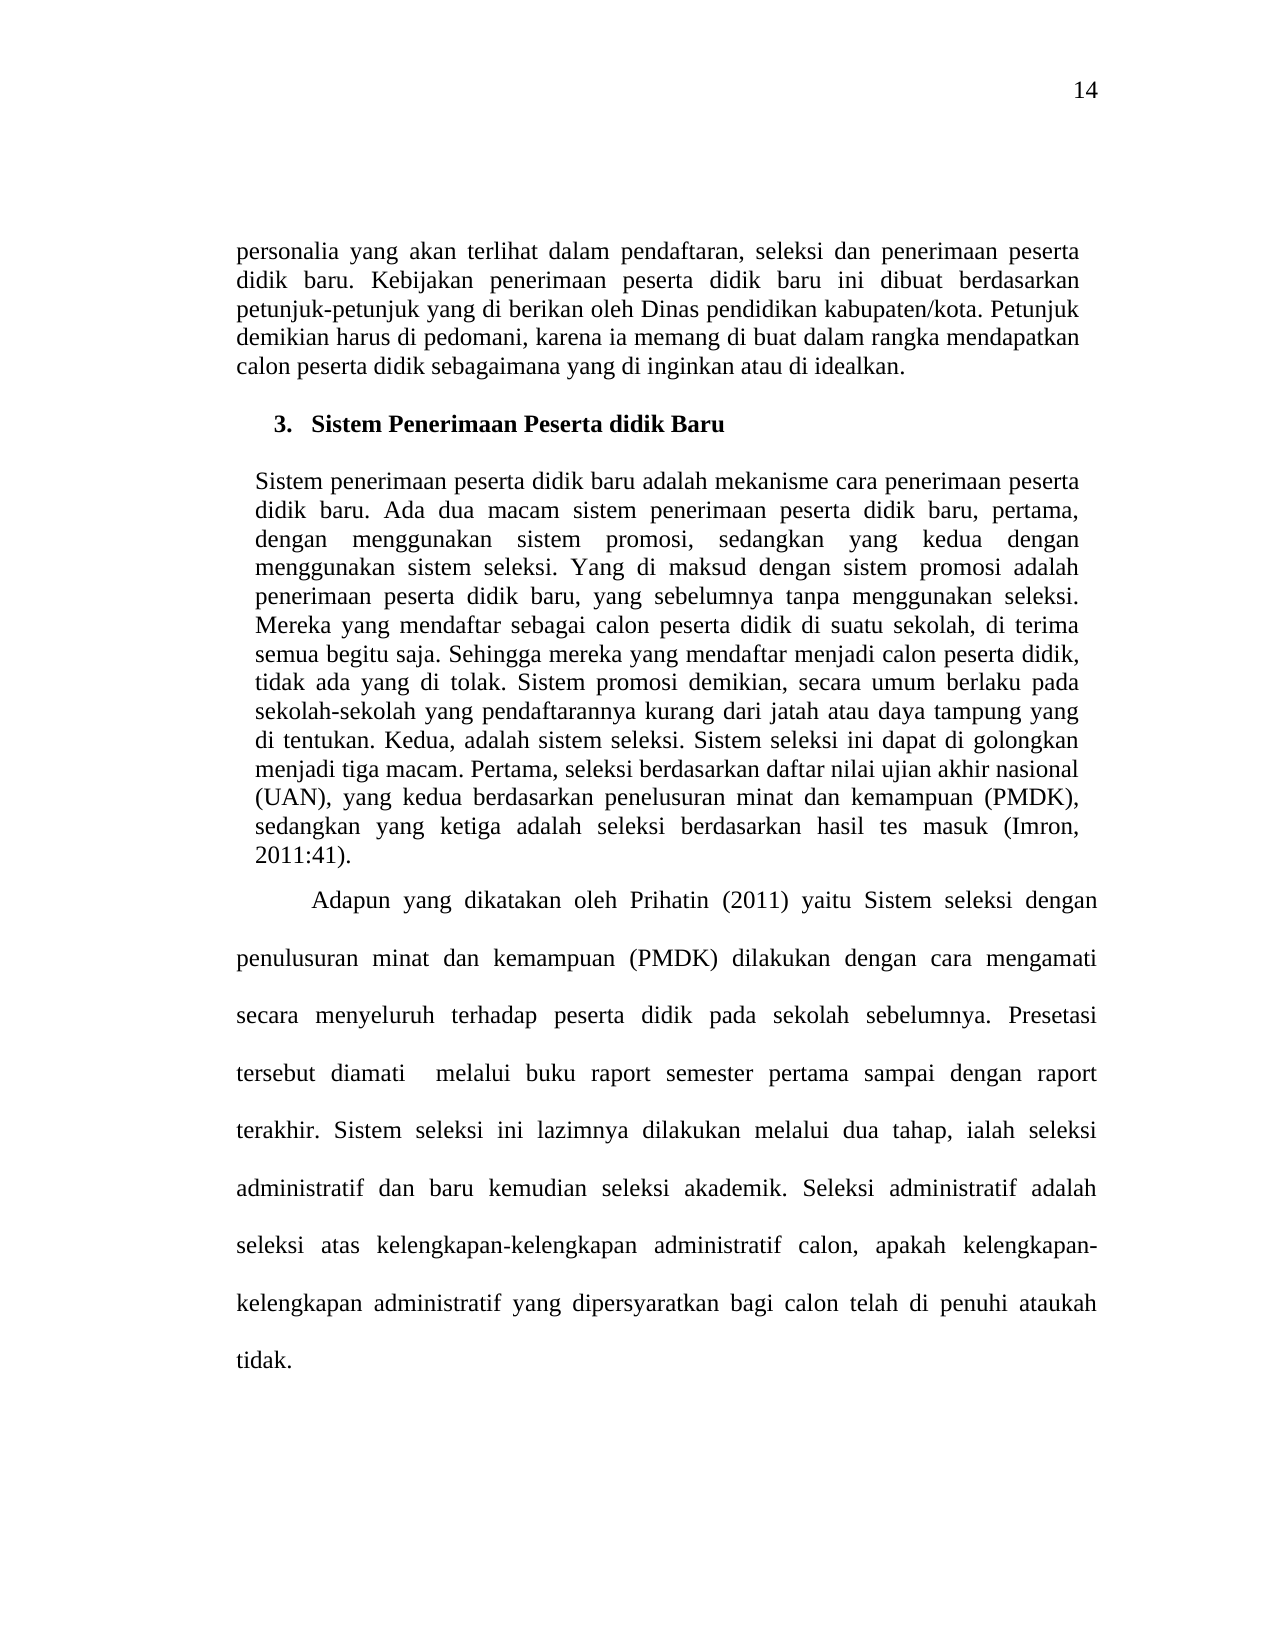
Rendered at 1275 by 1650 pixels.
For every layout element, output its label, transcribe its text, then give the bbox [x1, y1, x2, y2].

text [236, 236, 1080, 380]
subtitle Sistem Penerimaan Peserta didik Baru [274, 409, 1098, 437]
text Adapun yang dikatakan oleh Prihatin (2011) yaitu Sistem seleksi dengan penulusuran minat dan kemampuan (PMDK) dilakukan dengan cara mengamati secara menyeluruh terhadap peserta didik pada sekolah sebelumnya. Presetasi tersebut diamati melalui buku raport semester pertama sampai dengan raport terakhir. Sistem seleksi ini lazimnya dilakukan melalui dua tahap, ialah seleksi administratif dan baru kemudian seleksi akademik. Seleksi administratif adalah seleksi atas kelengkapan-kelengkapan administratif calon, apakah kelengkapan-kelengkapan administratif yang dipersyaratkan bagi calon telah di penuhi ataukah tidak. [236, 885, 1098, 1374]
text Sistem penerimaan peserta didik baru adalah mekanisme cara penerimaan peserta didik baru. Ada dua macam sistem penerimaan peserta didik baru, pertama, dengan menggunakan sistem promosi, sedangkan yang kedua dengan menggunakan sistem seleksi. Yang di maksud dengan sistem promosi adalah penerimaan peserta didik baru, yang sebelumnya tanpa menggunakan seleksi. Mereka yang mendaftar sebagai calon peserta didik di suatu sekolah, di terima semua begitu saja. Sehingga mereka yang mendaftar menjadi calon peserta didik, tidak ada yang di tolak. Sistem promosi demikian, secara umum berlaku pada sekolah-sekolah yang pendaftarannya kurang dari jatah atau daya tampung yang di tentukan. Kedua, adalah sistem seleksi. Sistem seleksi ini dapat di golongkan menjadi tiga macam. Pertama, seleksi berdasarkan daftar nilai ujian akhir nasional (UAN), yang kedua berdasarkan penelusuran minat dan kemampuan (PMDK), sedangkan yang ketiga adalah seleksi berdasarkan hasil tes masuk (Imron, 2011:41). [255, 466, 1080, 869]
